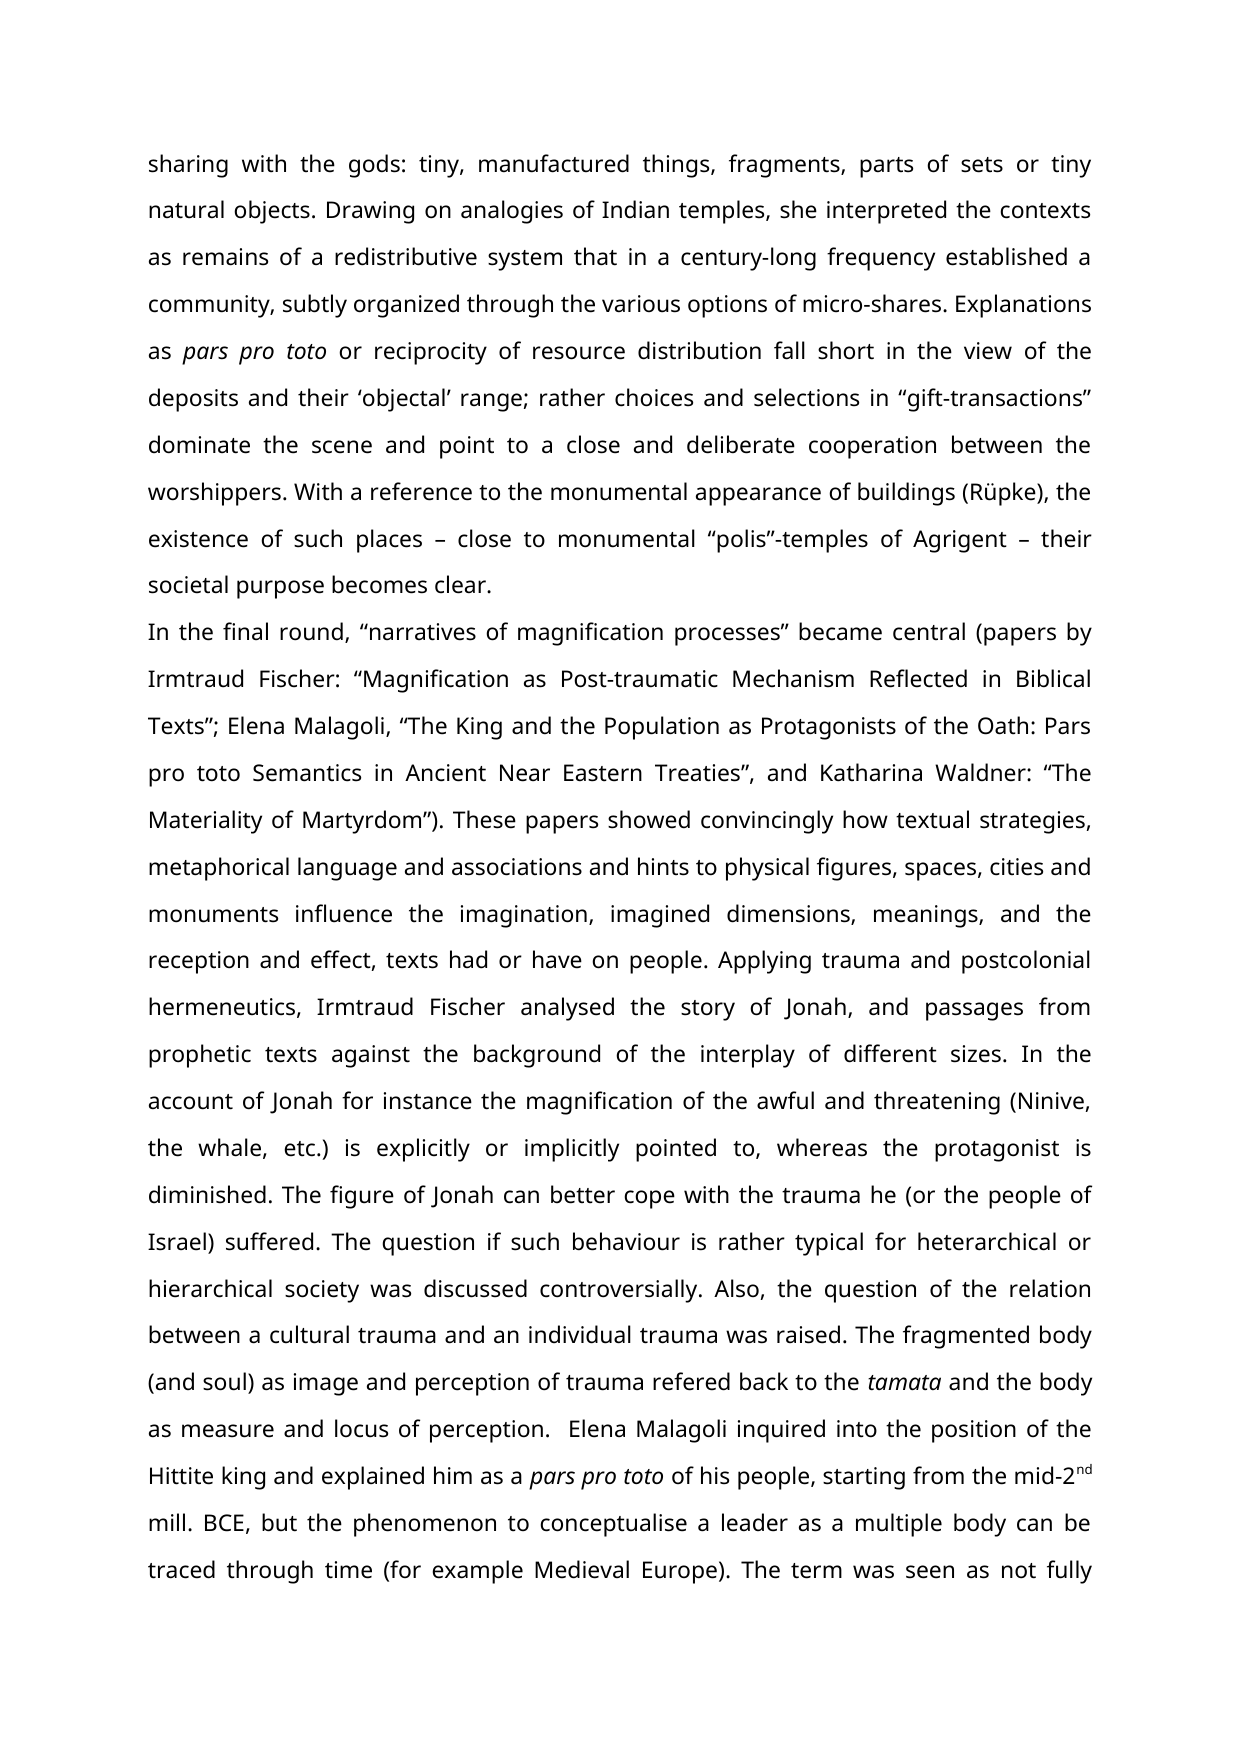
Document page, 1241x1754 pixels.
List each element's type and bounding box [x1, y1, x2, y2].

text [148, 148, 1093, 601]
text [148, 616, 1093, 1585]
